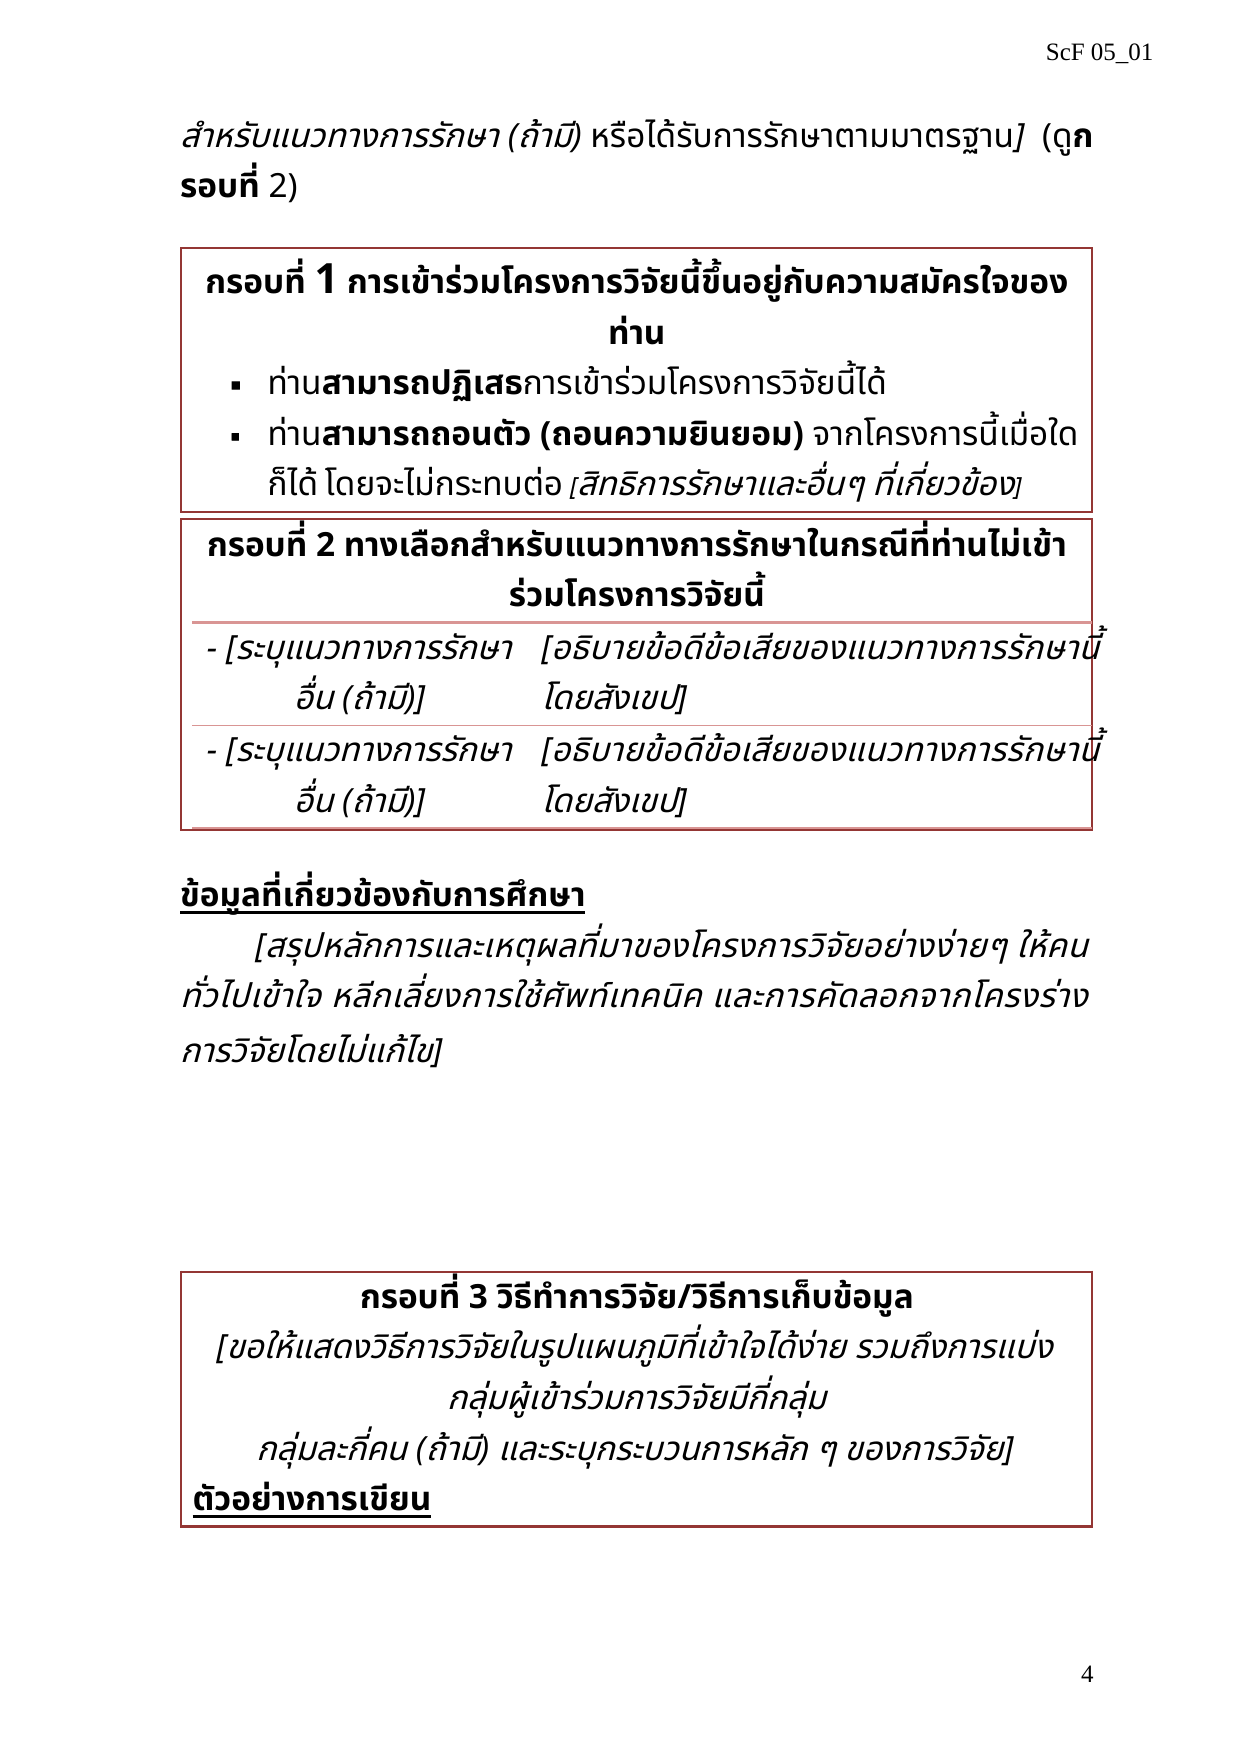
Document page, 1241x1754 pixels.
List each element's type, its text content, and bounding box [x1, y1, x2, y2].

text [180, 112, 1093, 213]
text ข้อมูลที่เกี่ยวข้องกับการศึกษา [180, 871, 1093, 921]
table_header กรอบที่ 2 ทางเลือกสำหรับแนวทางการรักษาในกรณีที่ท่านไม่เข้าร่วมโครงการวิจัยนี้ [182, 520, 1091, 829]
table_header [182, 1273, 1091, 1525]
table_header กรอบที่ 1 การเข้าร่วมโครงการวิจัยนี้ขึ้นอยู่กับความสมัครใจของท่าน ท่านสามารถปฏิเสธการเข้าร่วมโครงการวิจัยนี้ได้ ท่านสามารถถอนตัว (ถอนความยินยอม) จากโครงการนี้เมื่อใดก็ได้ โดยจะไม่กระทบต่อ [สิทธิการรักษาและอื่นๆ ที่เกี่ยวข้อง] [182, 249, 1091, 511]
text [สรุปหลักการและเหตุผลที่มาของโครงการวิจัยอย่างง่ายๆ ให้คนทั่วไปเข้าใจ หลีกเลี่ยงการใช้ศัพท์เทคนิค และการคัดลอกจากโครงร่างการวิจัยโดยไม่แก้ไข] [180, 921, 1093, 1078]
